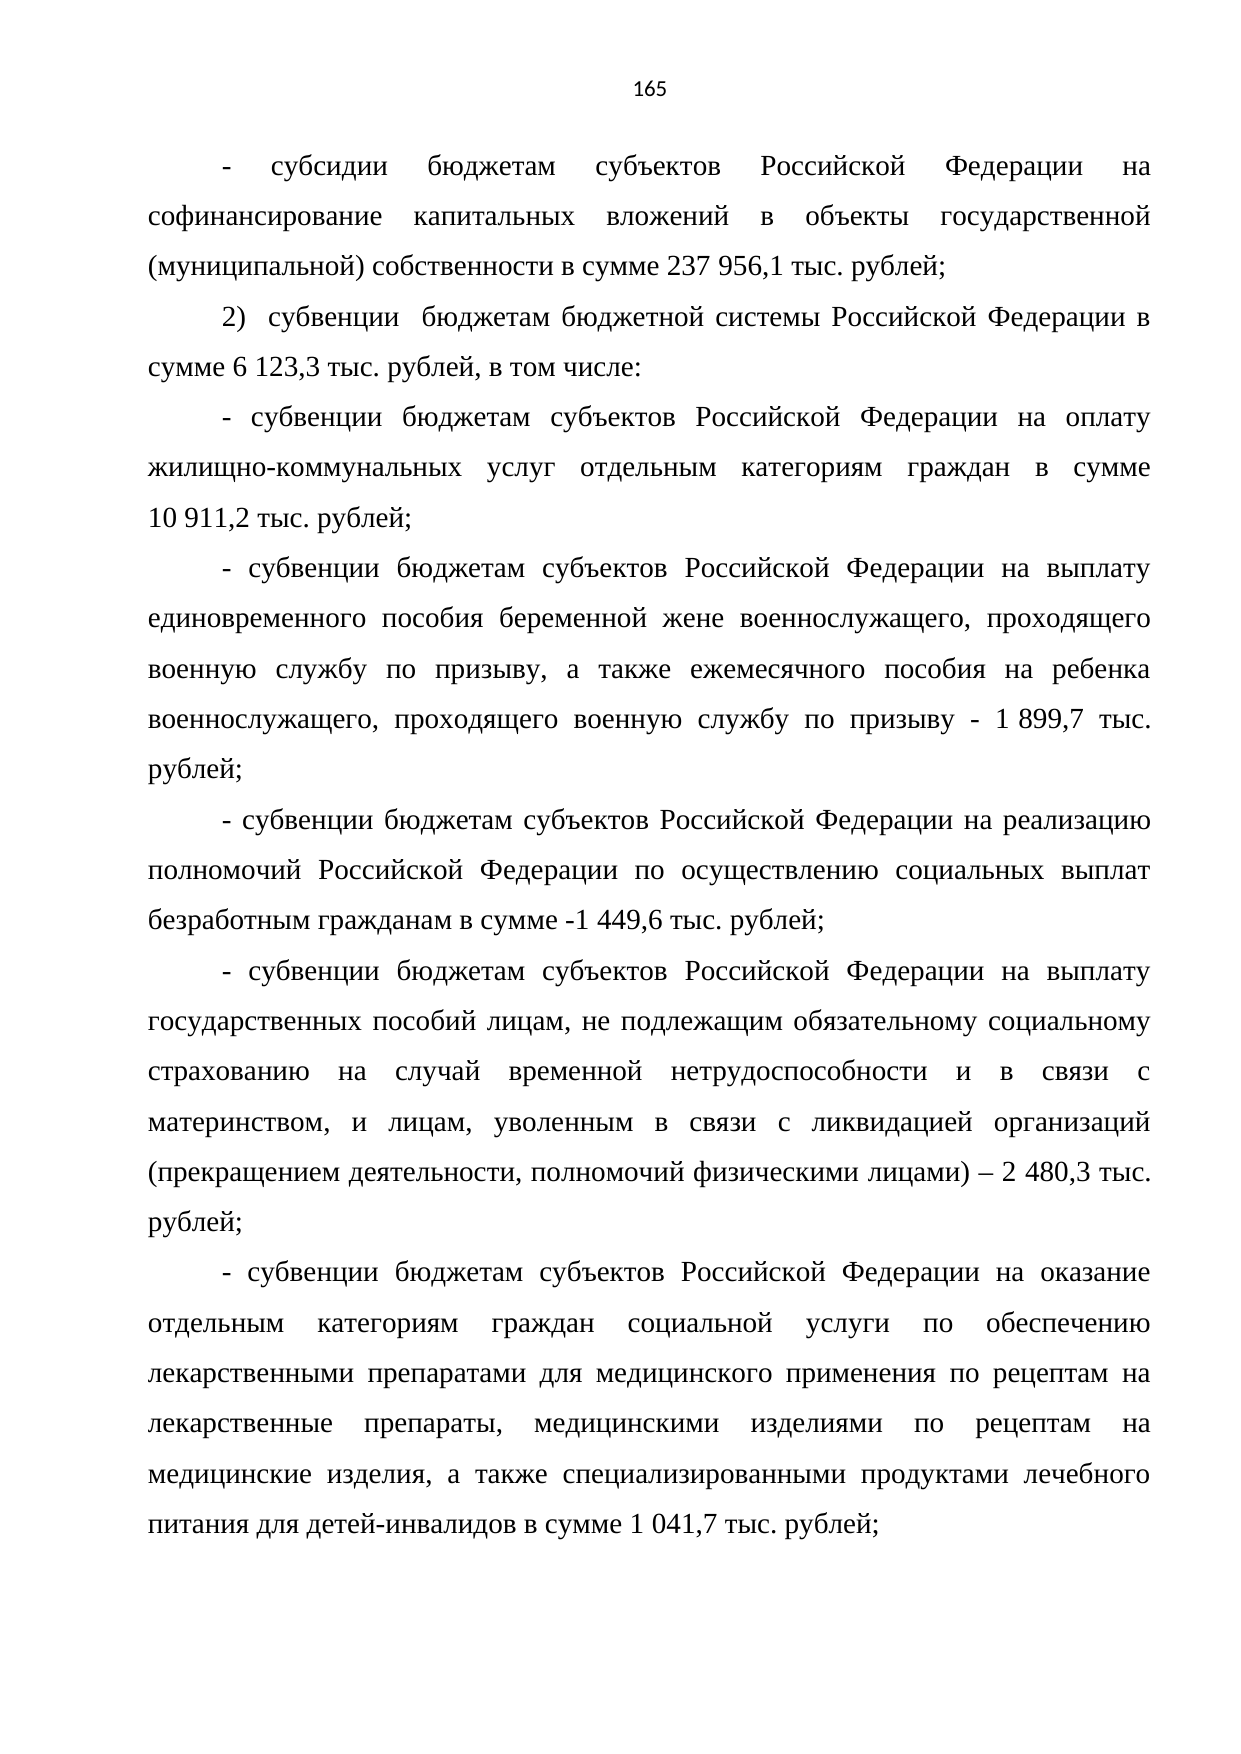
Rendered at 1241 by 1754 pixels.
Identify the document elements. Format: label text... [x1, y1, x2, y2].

text - субвенции бюджетам субъектов Российской Федерации на выплату единовременного пособия беременной жене военнослужащего, проходящего военную службу по призыву, а также ежемесячного пособия на ребенка военнослужащего, проходящего военную службу по призыву - 1 899,7 тыс. рублей; [148, 550, 1152, 785]
text - субвенции бюджетам субъектов Российской Федерации на оказание отдельным категориям граждан социальной услуги по обеспечению лекарственными препаратами для медицинского применения по рецептам на лекарственные препараты, медицинскими изделиями по рецептам на медицинские изделия, а также специализированными продуктами лечебного питания для детей-инвалидов в сумме 1 041,7 тыс. рублей; [148, 1254, 1152, 1540]
text - субсидии бюджетам субъектов Российской Федерации на софинансирование капитальных вложений в объекты государственной (муниципальной) собственности в сумме 237 956,1 тыс. рублей; [148, 148, 1152, 282]
text - субвенции бюджетам субъектов Российской Федерации на оплату жилищно-коммунальных услуг отдельным категориям граждан в сумме 10 911,2 тыс. рублей; [148, 399, 1152, 533]
text 2) субвенции бюджетам бюджетной системы Российской Федерации в сумме 6 123,3 тыс. рублей, в том числе: [148, 299, 1152, 382]
text - субвенции бюджетам субъектов Российской Федерации на выплату государственных пособий лицам, не подлежащим обязательному социальному страхованию на случай временной нетрудоспособности и в связи с материнством, и лицам, уволенным в связи с ликвидацией организаций (прекращением деятельности, полномочий физическими лицами) – 2 480,3 тыс. рублей; [148, 953, 1152, 1238]
text - субвенции бюджетам субъектов Российской Федерации на реализацию полномочий Российской Федерации по осуществлению социальных выплат безработным гражданам в сумме -1 449,6 тыс. рублей; [148, 802, 1152, 936]
